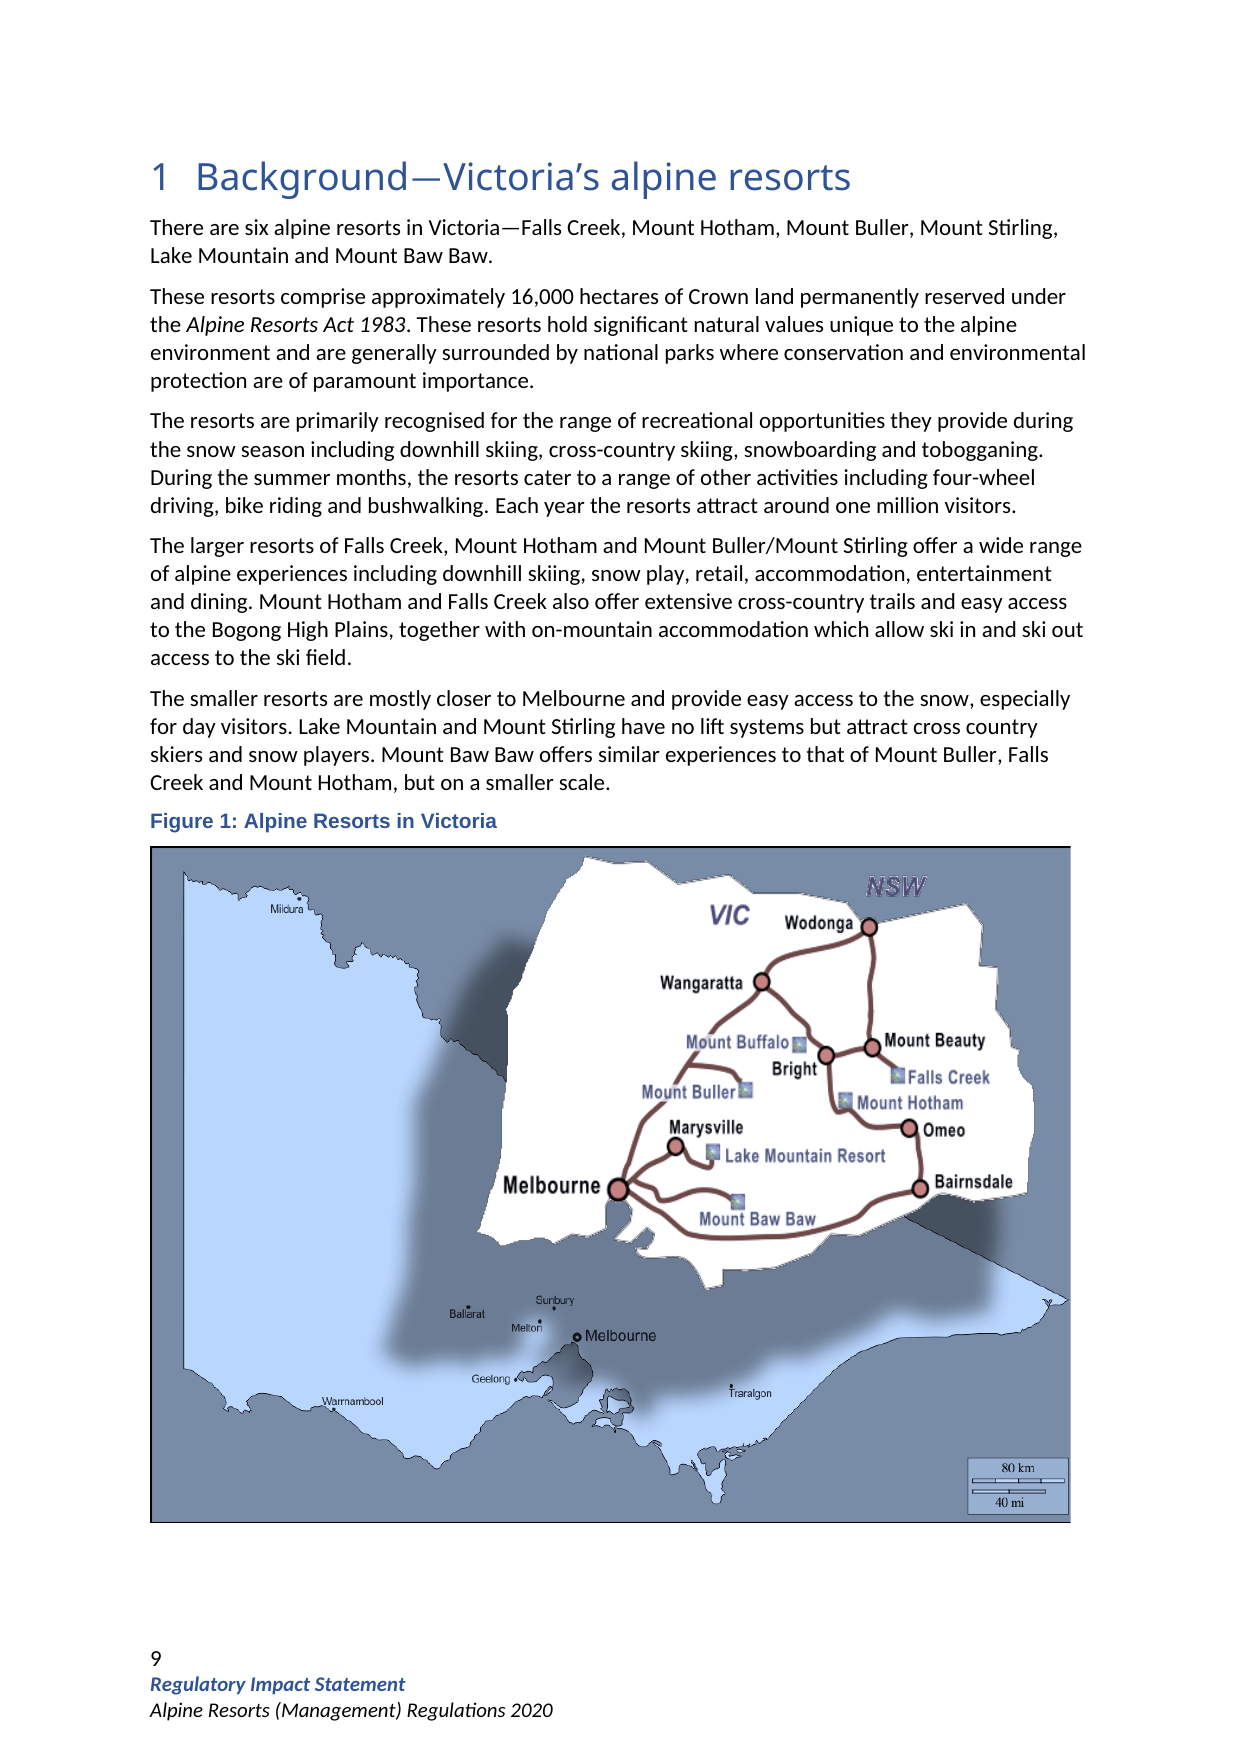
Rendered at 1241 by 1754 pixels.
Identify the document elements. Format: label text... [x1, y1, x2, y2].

subtitle Background—Victoria’s alpine resorts [150, 150, 1090, 201]
text Figure 1: Alpine Resorts in Victoria [150, 808, 1090, 832]
picture [470, 850, 1159, 1290]
text The larger resorts of Falls Creek, Mount Hotham and Mount Buller/Mount Stirling offer a wide range of alpine experiences including downhill skiing, snow play, retail, accommodation, entertainment and dining. Mount Hotham and Falls Creek also offer extensive cross-country trails and easy access to the Bogong High Plains, together with on-mountain accommodation which allow ski in and ski out access to the ski field. [150, 531, 1090, 671]
text There are six alpine resorts in Victoria—Falls Creek, Mount Hotham, Mount Buller, Mount Stirling, Lake Mountain and Mount Baw Baw. [150, 213, 1090, 269]
text The smaller resorts are mostly closer to Melbourne and provide easy access to the snow, especially for day visitors. Lake Mountain and Mount Stirling have no lift systems but attract cross country skiers and snow players. Mount Baw Baw offers similar experiences to that of Mount Buller, Falls Creek and Mount Hotham, but on a smaller scale. [150, 684, 1090, 796]
text These resorts comprise approximately 16,000 hectares of Crown land permanently reserved under the Alpine Resorts Act 1983. These resorts hold significant natural values unique to the alpine environment and are generally surrounded by national parks where conservation and environmental protection are of paramount importance. [150, 282, 1090, 394]
text The resorts are primarily recognised for the range of recreational opportunities they provide during the snow season including downhill skiing, cross-country skiing, snowboarding and tobogganing. During the summer months, the resorts cater to a range of other activities including four-wheel driving, bike riding and bushwalking. Each year the resorts attract around one million visitors. [150, 407, 1090, 519]
